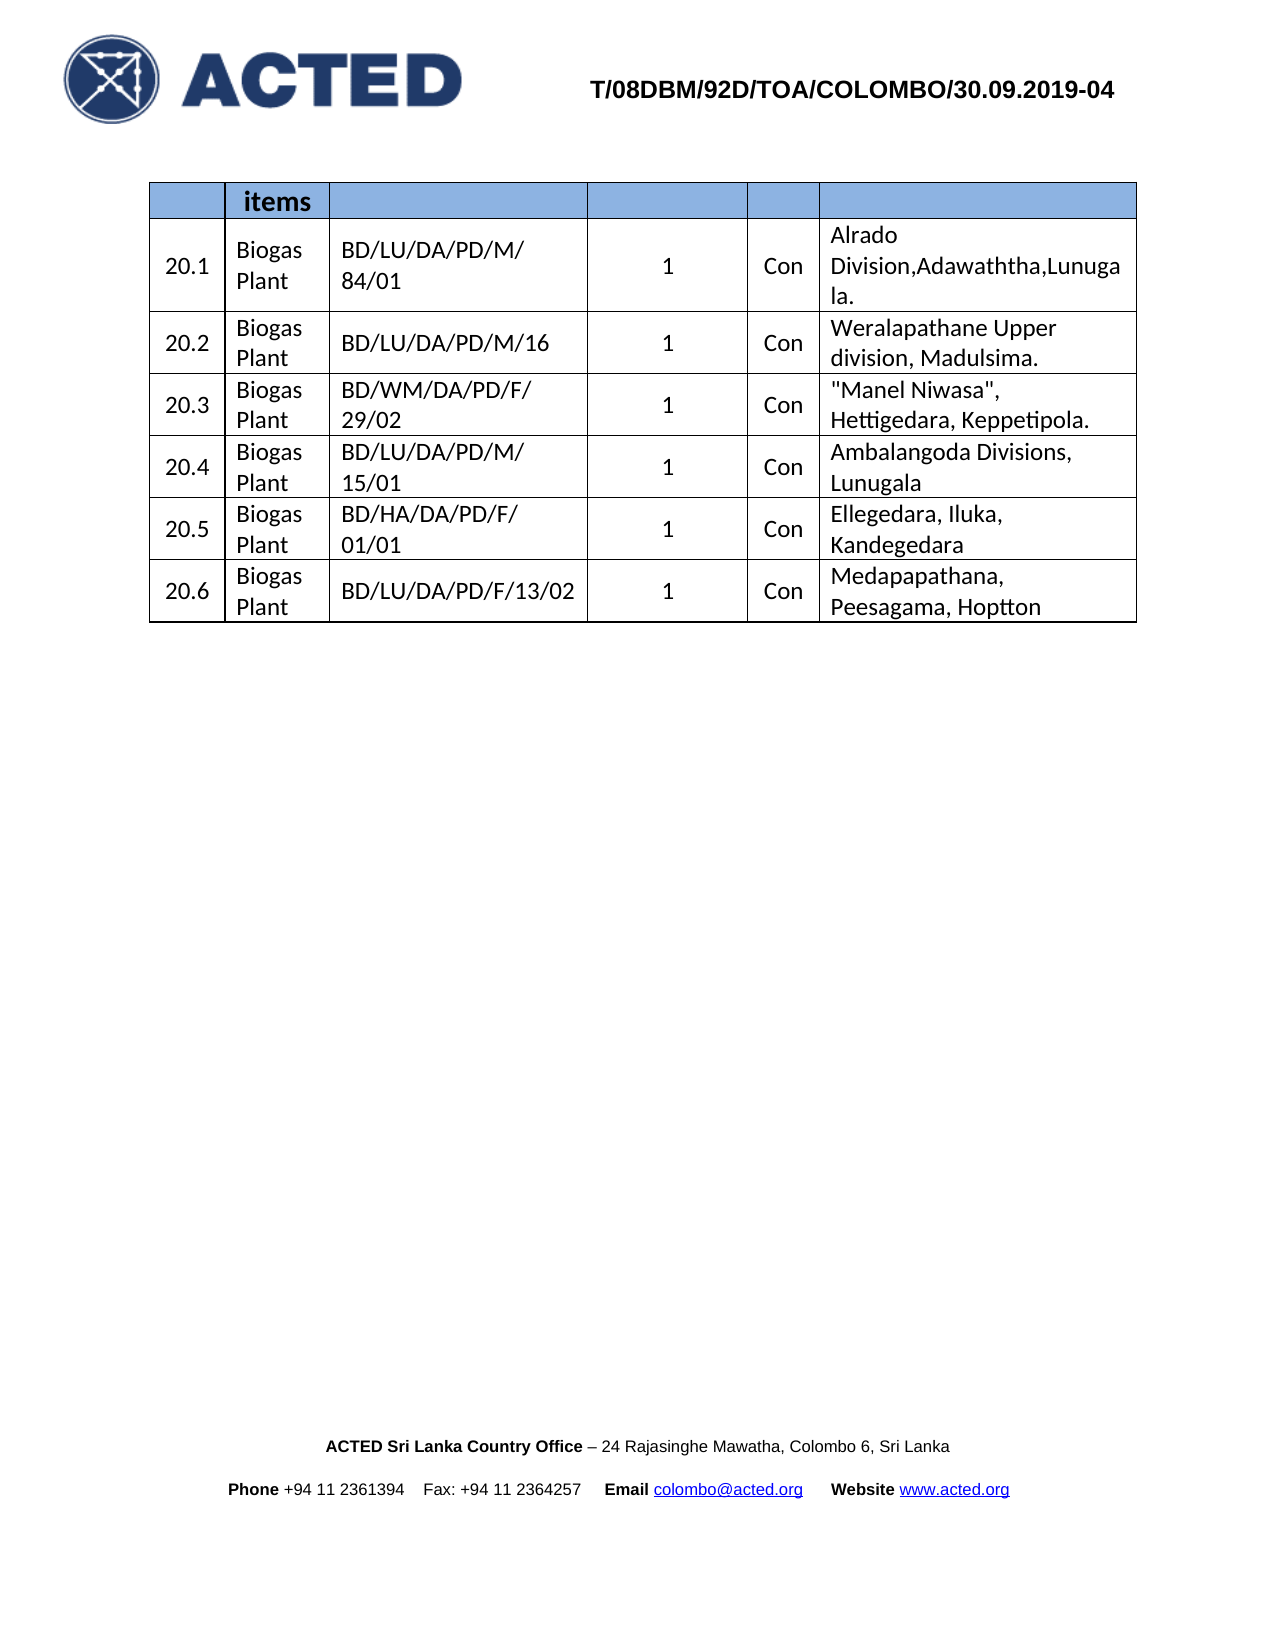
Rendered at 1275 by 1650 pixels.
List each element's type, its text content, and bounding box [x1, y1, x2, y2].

table_cell Alrado Division,Adawaththa,Lunugala. [820, 219, 1136, 311]
table_cell BD/LU/DA/PD/M/15/01 [330, 436, 587, 497]
table_cell 1 [588, 436, 747, 497]
picture [58, 33, 474, 124]
table_cell 1 [588, 560, 747, 621]
table_cell Con [748, 219, 819, 311]
table_header Unit [748, 183, 819, 218]
table_cell 20.6 [150, 560, 224, 621]
table_cell Biogas Plant [226, 312, 329, 373]
table_cell Biogas Plant [226, 374, 329, 435]
table_header Delivery Address [820, 183, 1136, 218]
table_cell 20.3 [150, 374, 224, 435]
table_cell 1 [588, 312, 747, 373]
table_cell Con [748, 374, 819, 435]
table_header Delivery items [226, 183, 329, 218]
table_cell Con [748, 312, 819, 373]
table_header Item No [330, 183, 587, 218]
table_cell Con [748, 560, 819, 621]
table_cell Biogas Plant [226, 436, 329, 497]
table_cell BD/WM/DA/PD/F/29/02 [330, 374, 587, 435]
table_cell BD/LU/DA/PD/M/84/01 [330, 219, 587, 311]
table_cell "Manel Niwasa", Hettigedara, Keppetipola. [820, 374, 1136, 435]
table_cell BD/LU/DA/PD/M/16 [330, 312, 587, 373]
table_cell 20.5 [150, 498, 224, 559]
table_cell Con [748, 436, 819, 497]
table_cell Biogas Plant [226, 498, 329, 559]
table_cell Ambalangoda Divisions, Lunugala [820, 436, 1136, 497]
table_cell Biogas Plant [226, 560, 329, 621]
table_cell 1 [588, 374, 747, 435]
table_cell Weralapathane Upper division, Madulsima. [820, 312, 1136, 373]
table_cell Medapapathana, Peesagama, Hoptton [820, 560, 1136, 621]
table_header Location [588, 183, 747, 218]
table_cell Biogas Plant [226, 219, 329, 311]
table_header No. [150, 183, 224, 218]
table_cell BD/LU/DA/PD/F/13/02 [330, 560, 587, 621]
table_cell 20.4 [150, 436, 224, 497]
table_cell 20.2 [150, 312, 224, 373]
table_cell BD/HA/DA/PD/F/01/01 [330, 498, 587, 559]
table_cell 20.1 [150, 219, 224, 311]
table_cell Con [748, 498, 819, 559]
table_cell Ellegedara, Iluka, Kandegedara [820, 498, 1136, 559]
table_cell 1 [588, 219, 747, 311]
table_cell 1 [588, 498, 747, 559]
